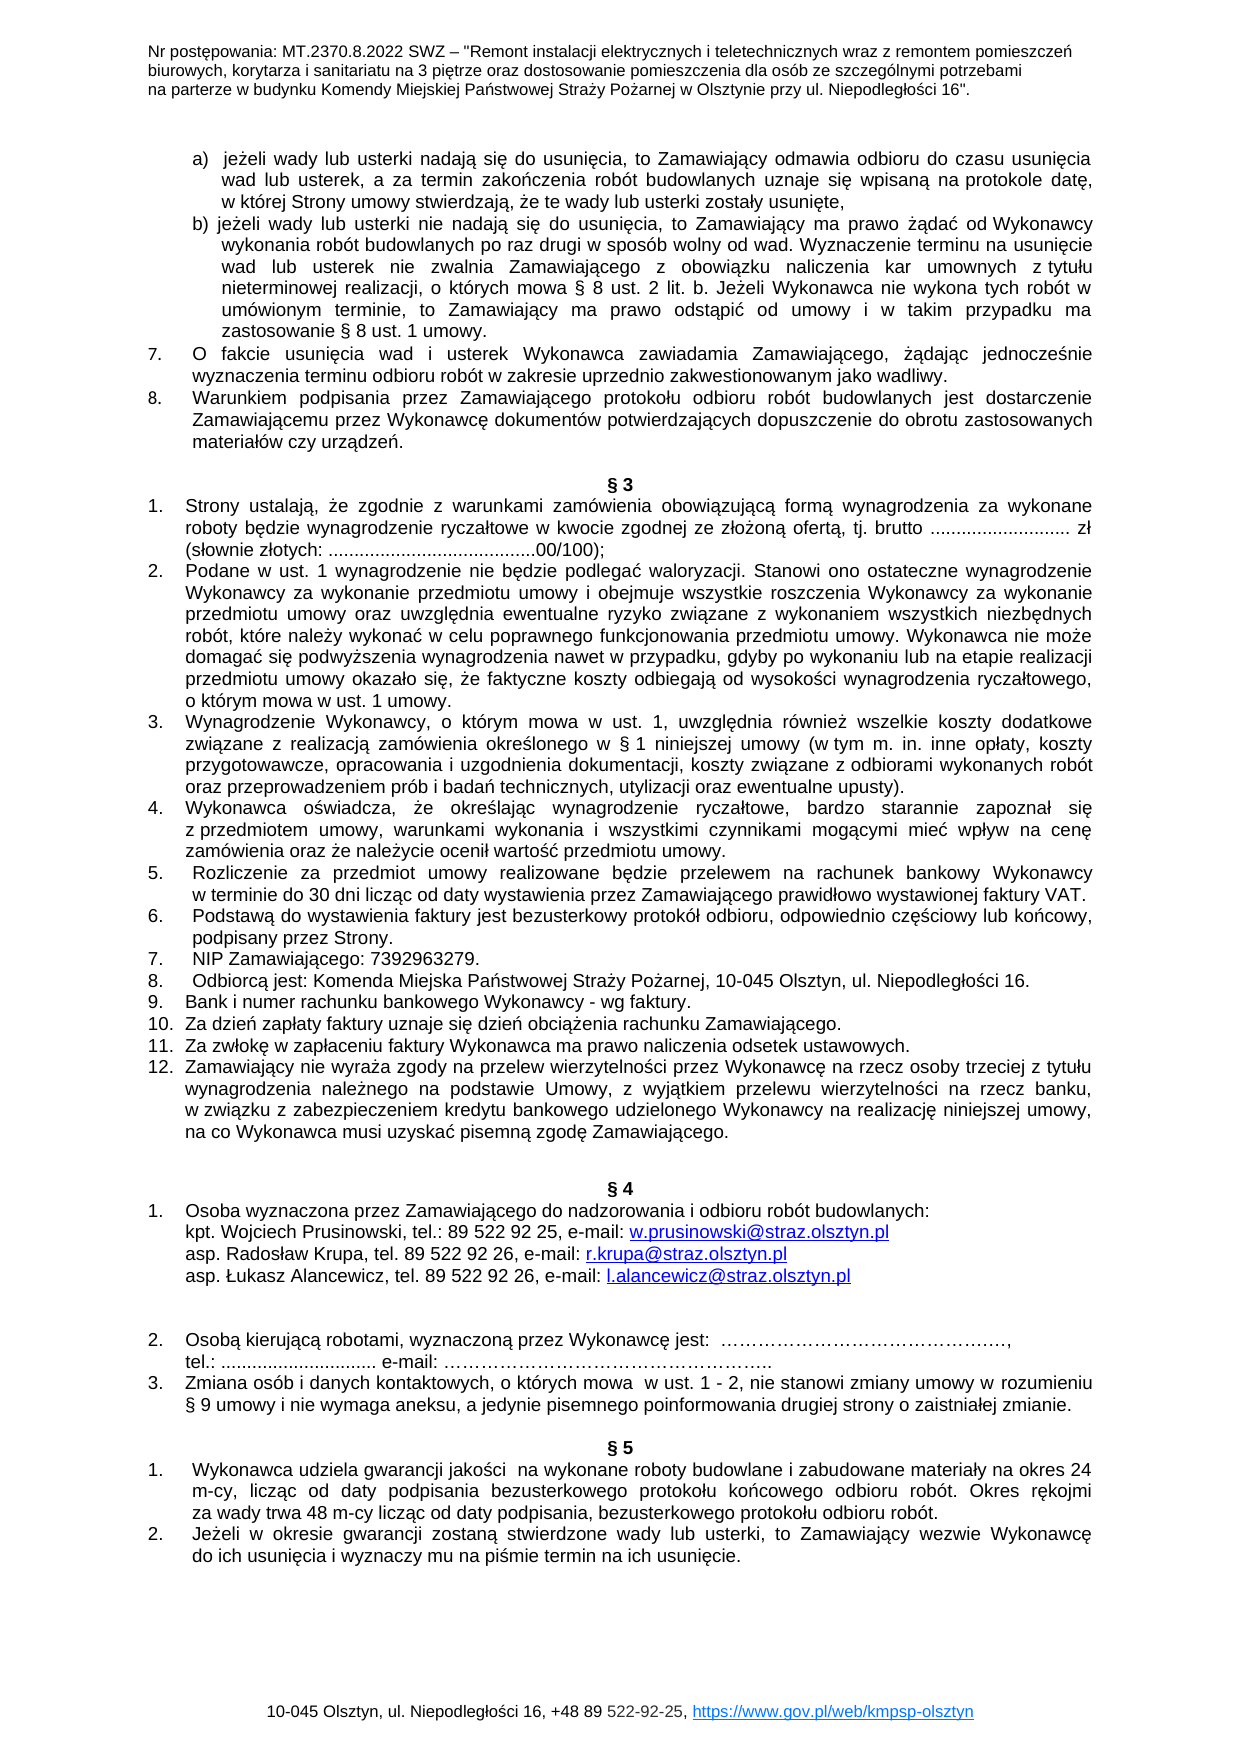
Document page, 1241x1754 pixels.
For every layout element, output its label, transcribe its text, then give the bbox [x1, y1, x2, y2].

text § 4 [148, 1178, 1093, 1200]
text kpt. Wojciech Prusinowski, tel.: 89 522 92 25, e-mail: w.prusinowski@straz.olsztyn.pl [185, 1221, 1093, 1243]
list Wykonawca udziela gwarancji jakości na wykonane roboty budowlane i zabudowane materiały na okres 24 m-cy, licząc od daty podpisania bezusterkowego protokołu końcowego odbioru robót. Okres rękojmi za wady trwa 48 m-cy licząc od daty podpisania, bezusterkowego protokołu odbioru robót. [148, 1458, 1093, 1523]
list Odbiorcą jest: Komenda Miejska Państwowej Straży Pożarnej, 10-045 Olsztyn, ul. Niepodległości 16. [148, 970, 1093, 991]
list Strony ustalają, że zgodnie z warunkami zamówienia obowiązującą formą wynagrodzenia za wykonane roboty będzie wynagrodzenie ryczałtowe w kwocie zgodnej ze złożoną ofertą, tj. brutto ........................... zł (słownie złotych: ........................................00/100); [148, 495, 1093, 560]
list Podstawą do wystawienia faktury jest bezusterkowy protokół odbioru, odpowiednio częściowy lub końcowy, podpisany przez Strony. [148, 905, 1093, 948]
list Podane w ust. 1 wynagrodzenie nie będzie podlegać waloryzacji. Stanowi ono ostateczne wynagrodzenie Wykonawcy za wykonanie przedmiotu umowy i obejmuje wszystkie roszczenia Wykonawcy za wykonanie przedmiotu umowy oraz uwzględnia ewentualne ryzyko związane z wykonaniem wszystkich niezbędnych robót, które należy wykonać w celu poprawnego funkcjonowania przedmiotu umowy. Wykonawca nie może domagać się podwyższenia wynagrodzenia nawet w przypadku, gdyby po wykonaniu lub na etapie realizacji przedmiotu umowy okazało się, że faktyczne koszty odbiegają od wysokości wynagrodzenia ryczałtowego, o którym mowa w ust. 1 umowy. [148, 560, 1093, 711]
text asp. Łukasz Alancewicz, tel. 89 522 92 26, e-mail: l.alancewicz@straz.olsztyn.pl [185, 1264, 1093, 1286]
list O fakcie usunięcia wad i usterek Wykonawca zawiadamia Zamawiającego, żądając jednocześnie wyznaczenia terminu odbioru robót w zakresie uprzednio zakwestionowanym jako wadliwy. [148, 342, 1093, 386]
list Osobą kierującą robotami, wyznaczoną przez Wykonawcę jest: …………………………………….…, tel.: .............................. e-mail: …………………………………………….. [148, 1329, 1093, 1372]
list Wynagrodzenie Wykonawcy, o którym mowa w ust. 1, uwzględnia również wszelkie koszty dodatkowe związane z realizacją zamówienia określonego w § 1 niniejszej umowy (w tym m. in. inne opłaty, koszty przygotowawcze, opracowania i uzgodnienia dokumentacji, koszty związane z odbiorami wykonanych robót oraz przeprowadzeniem prób i badań technicznych, utylizacji oraz ewentualne upusty). [148, 711, 1093, 797]
list Zmiana osób i danych kontaktowych, o których mowa w ust. 1 - 2, nie stanowi zmiany umowy w rozumieniu § 9 umowy i nie wymaga aneksu, a jedynie pisemnego poinformowania drugiej strony o zaistniałej zmianie. [148, 1372, 1093, 1415]
list Za zwłokę w zapłaceniu faktury Wykonawca ma prawo naliczenia odsetek ustawowych. [148, 1034, 1093, 1056]
list Rozliczenie za przedmiot umowy realizowane będzie przelewem na rachunek bankowy Wykonawcy w terminie do 30 dni licząc od daty wystawienia przez Zamawiającego prawidłowo wystawionej faktury VAT. [148, 862, 1093, 905]
list Jeżeli w okresie gwarancji zostaną stwierdzone wady lub usterki, to Zamawiający wezwie Wykonawcę do ich usunięcia i wyznaczy mu na piśmie termin na ich usunięcie. [148, 1523, 1093, 1566]
list Za dzień zapłaty faktury uznaje się dzień obciążenia rachunku Zamawiającego. [148, 1013, 1093, 1034]
list Zamawiający nie wyraża zgody na przelew wierzytelności przez Wykonawcę na rzecz osoby trzeciej z tytułu wynagrodzenia należnego na podstawie Umowy, z wyjątkiem przelewu wierzytelności na rzecz banku, w związku z zabezpieczeniem kredytu bankowego udzielonego Wykonawcy na realizację niniejszej umowy, na co Wykonawca musi uzyskać pisemną zgodę Zamawiającego. [148, 1056, 1093, 1142]
list Bank i numer rachunku bankowego Wykonawcy - wg faktury. [148, 991, 1093, 1013]
text b) jeżeli wady lub usterki nie nadają się do usunięcia, to Zamawiający ma prawo żądać od Wykonawcy wykonania robót budowlanych po raz drugi w sposób wolny od wad. Wyznaczenie terminu na usunięcie wad lub usterek nie zwalnia Zamawiającego z obowiązku naliczenia kar umownych z tytułu nieterminowej realizacji, o których mowa § 8 ust. 2 lit. b. Jeżeli Wykonawca nie wykona tych robót w umówionym terminie, to Zamawiający ma prawo odstąpić od umowy i w takim przypadku ma zastosowanie § 8 ust. 1 umowy. [192, 212, 1093, 342]
text a) jeżeli wady lub usterki nadają się do usunięcia, to Zamawiający odmawia odbioru do czasu usunięcia wad lub usterek, a za termin zakończenia robót budowlanych uznaje się wpisaną na protokole datę, w której Strony umowy stwierdzają, że te wady lub usterki zostały usunięte, [192, 148, 1093, 212]
text § 3 [148, 474, 1093, 495]
list Wykonawca oświadcza, że określając wynagrodzenie ryczałtowe, bardzo starannie zapoznał się z przedmiotem umowy, warunkami wykonania i wszystkimi czynnikami mogącymi mieć wpływ na cenę zamówienia oraz że należycie ocenił wartość przedmiotu umowy. [148, 797, 1093, 862]
list Osoba wyznaczona przez Zamawiającego do nadzorowania i odbioru robót budowlanych: [148, 1200, 1093, 1221]
text asp. Radosław Krupa, tel. 89 522 92 26, e-mail: r.krupa@straz.olsztyn.pl [185, 1243, 1093, 1264]
list NIP Zamawiającego: 7392963279. [148, 948, 1093, 970]
text § 5 [148, 1437, 1093, 1458]
list Warunkiem podpisania przez Zamawiającego protokołu odbioru robót budowlanych jest dostarczenie Zamawiającemu przez Wykonawcę dokumentów potwierdzających dopuszczenie do obrotu zastosowanych materiałów czy urządzeń. [148, 386, 1093, 452]
